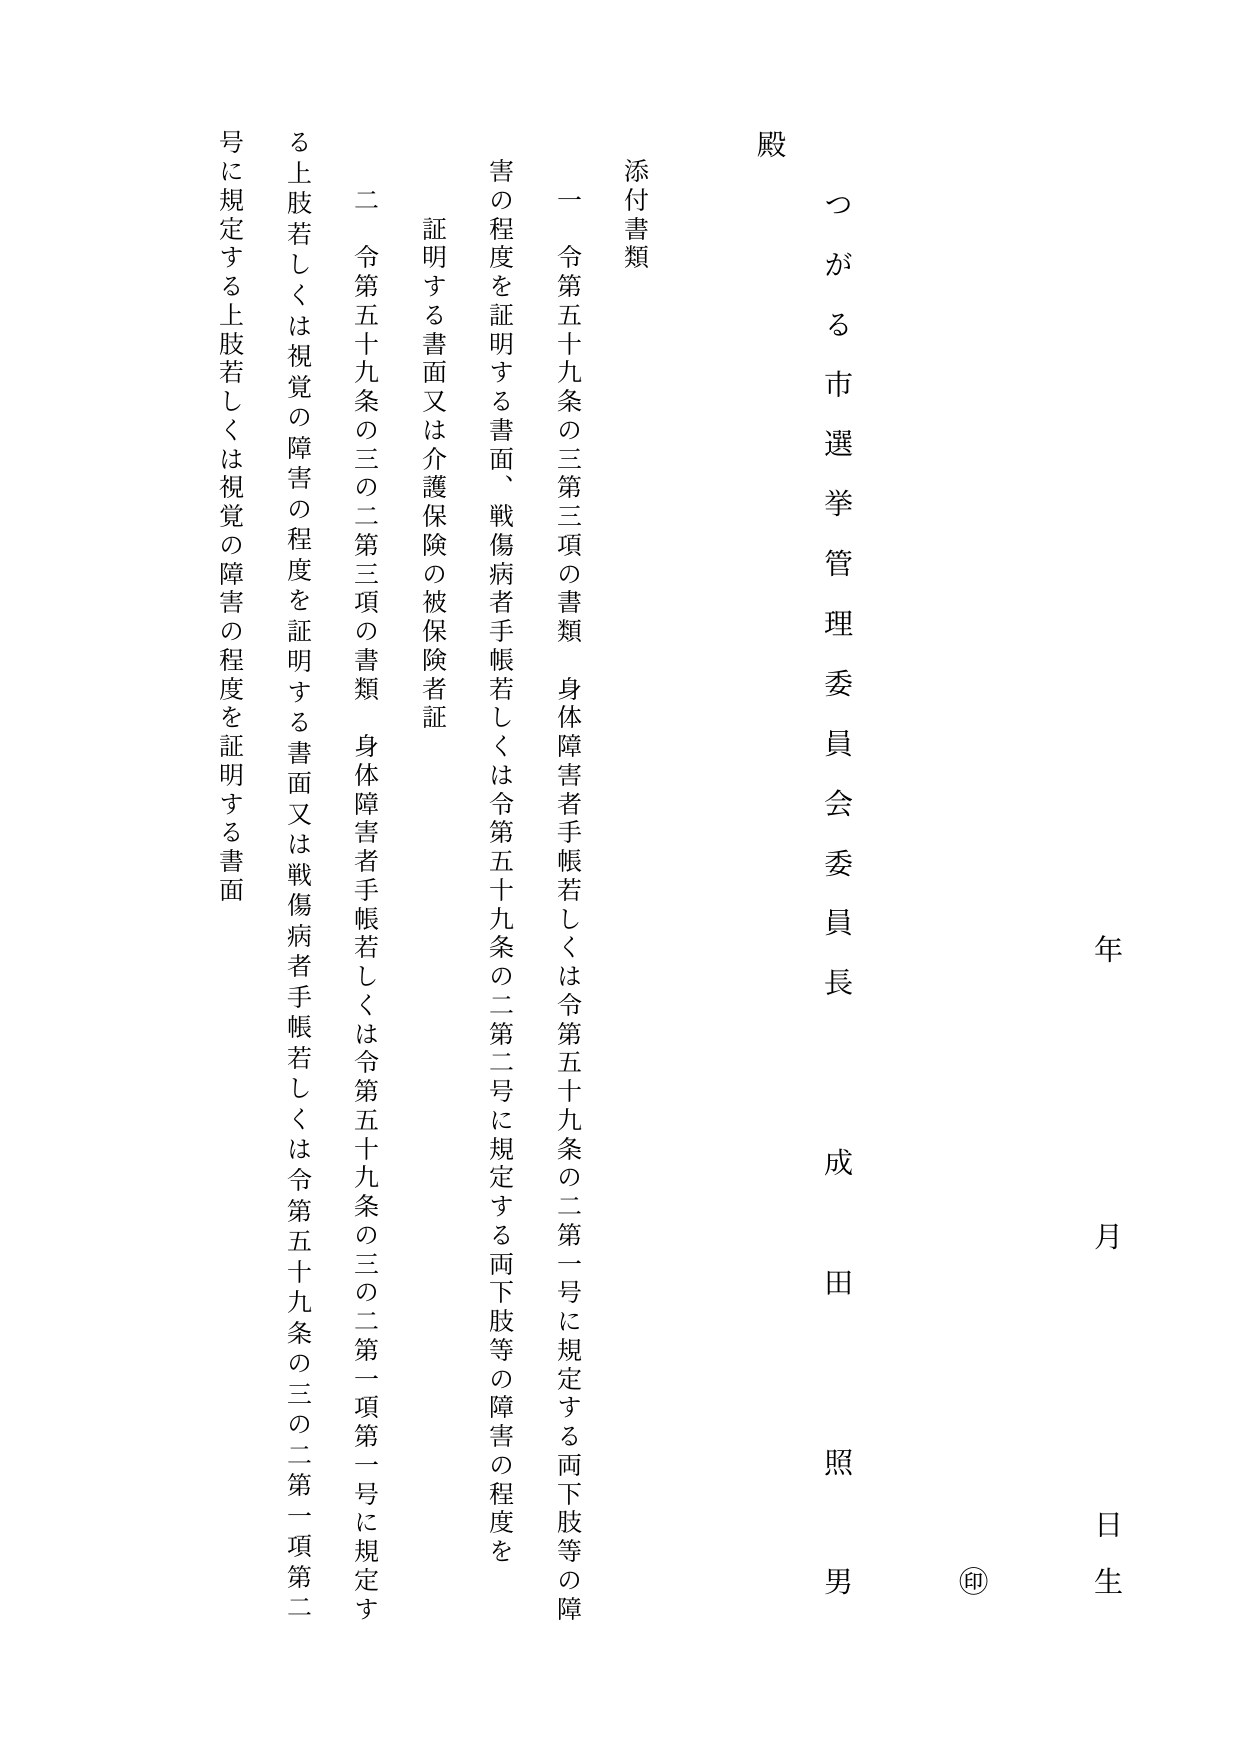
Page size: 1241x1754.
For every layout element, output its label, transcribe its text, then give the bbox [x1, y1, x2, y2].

text つがる市選挙管理委員会委員長 成 田 照 男 殿 [738, 129, 873, 1624]
text 年 月 日生 [1076, 129, 1143, 1624]
text 証明する書面又は介護保険の被保険者証 [401, 154, 468, 1624]
text 一 令第五十九条の三第三項の書類 身体障害者手帳若しくは令第五十九条の二第一号に規定する両下肢等の障 害の程度を証明する書面、戦傷病者手帳若しくは令第五十九条の二第二号に規定する両下肢等の障害の程度を [468, 129, 603, 1624]
text 添付書類 [603, 129, 671, 1624]
text 二 令第五十九条の三の二第三項の書類 身体障害者手帳若しくは令第五十九条の三の二第一項第一号に規定す る上肢若しくは視覚の障害の程度を証明する書面又は戦傷病者手帳若しくは令第五十九条の三の二第一項第二 号に規定する上肢若しくは視覚の障害の程度を証明する書面 [198, 129, 401, 1624]
text ㊞ [941, 129, 1008, 1624]
